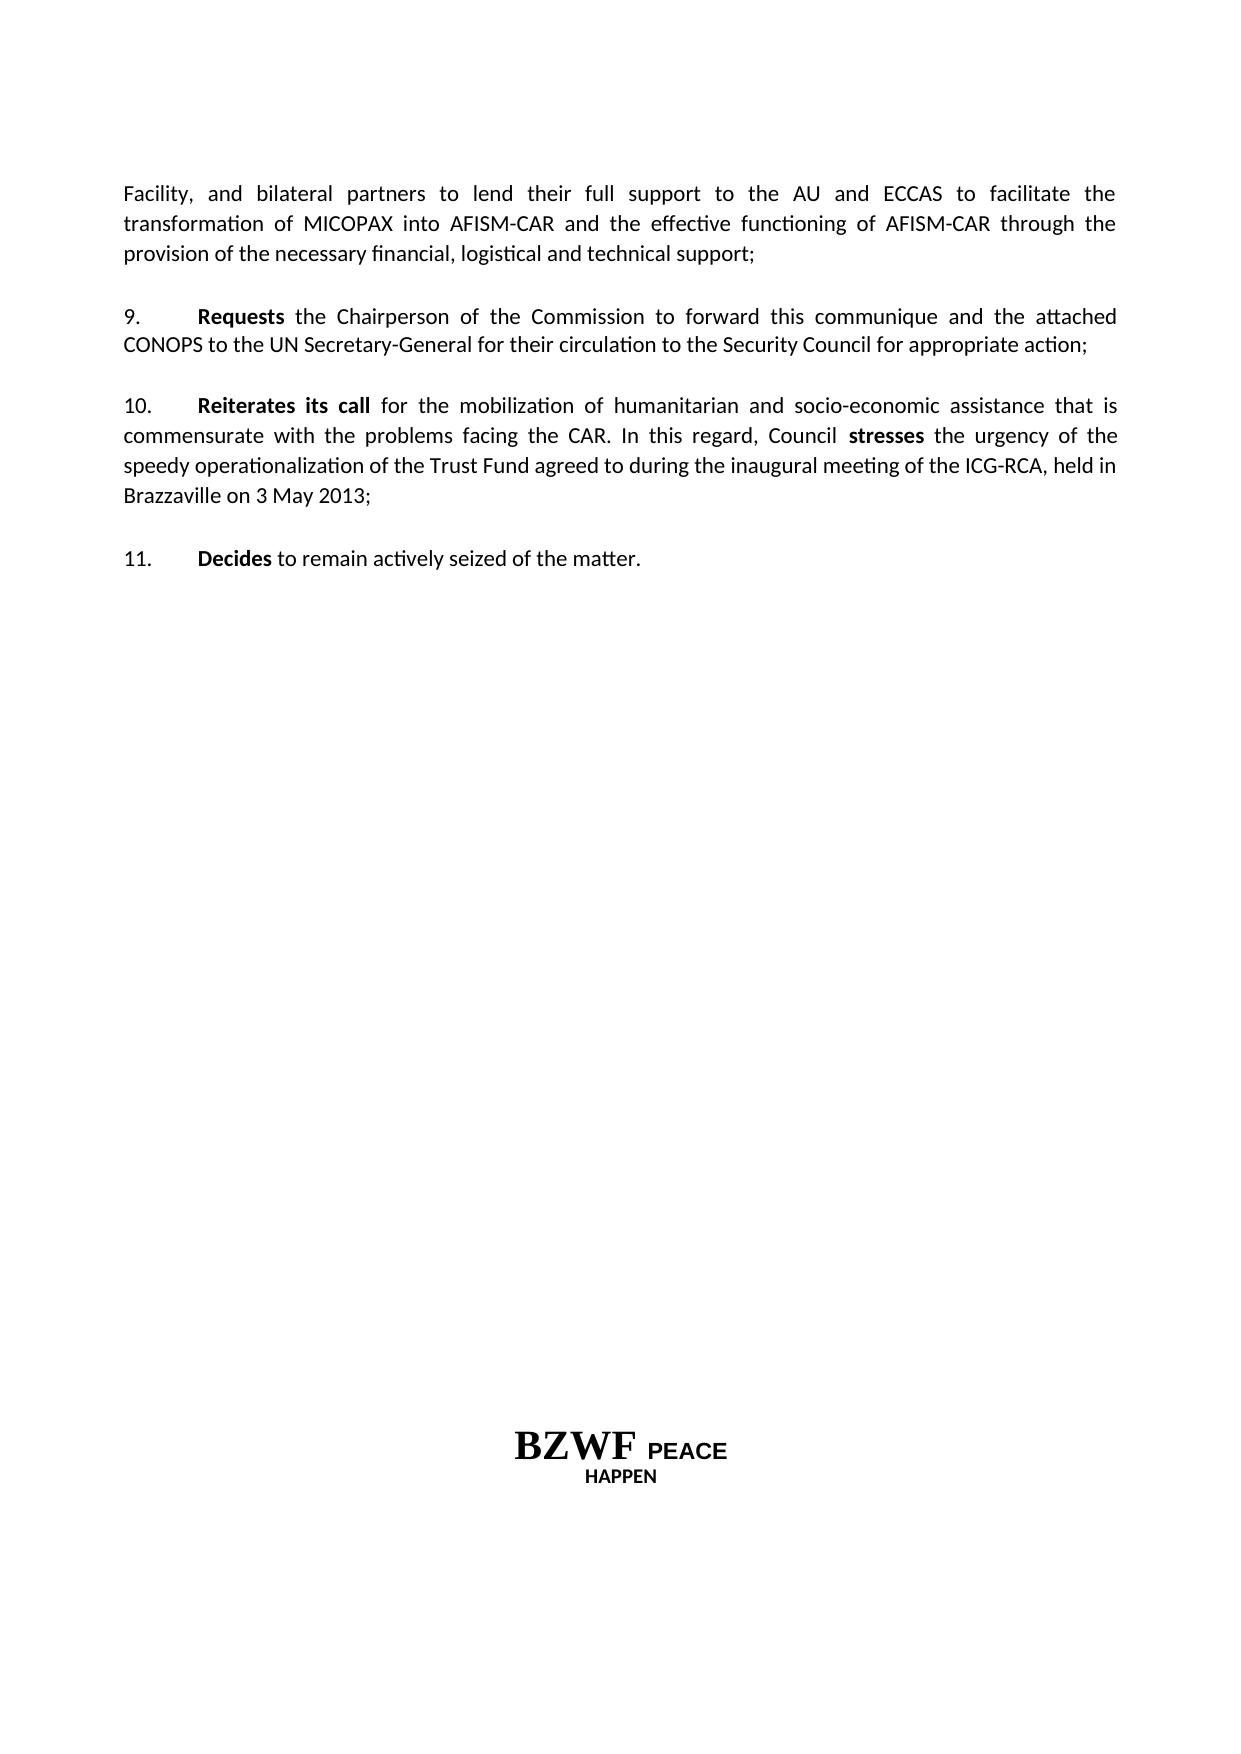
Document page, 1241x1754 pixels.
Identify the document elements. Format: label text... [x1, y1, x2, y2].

list Decides to remain actively seized of the matter. [123, 544, 1118, 573]
list Reiterates its call for the mobilization of humanitarian and socio-economic assistance that is commensurate with the problems facing the CAR. In this regard, Council stresses the urgency of the speedy operationalization of the Trust Fund agreed to during the inaugural meeting of the ICG-RCA, held in Brazzaville on 3 May 2013; [123, 392, 1118, 509]
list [123, 179, 1118, 267]
text BZWF peace [123, 1420, 1118, 1468]
list Requests the Chairperson of the Commission to forward this communique and the attached CONOPS to the UN Secretary-General for their circulation to the Security Council for appropriate action; [123, 302, 1118, 358]
text HAPPEN [123, 1468, 1118, 1487]
